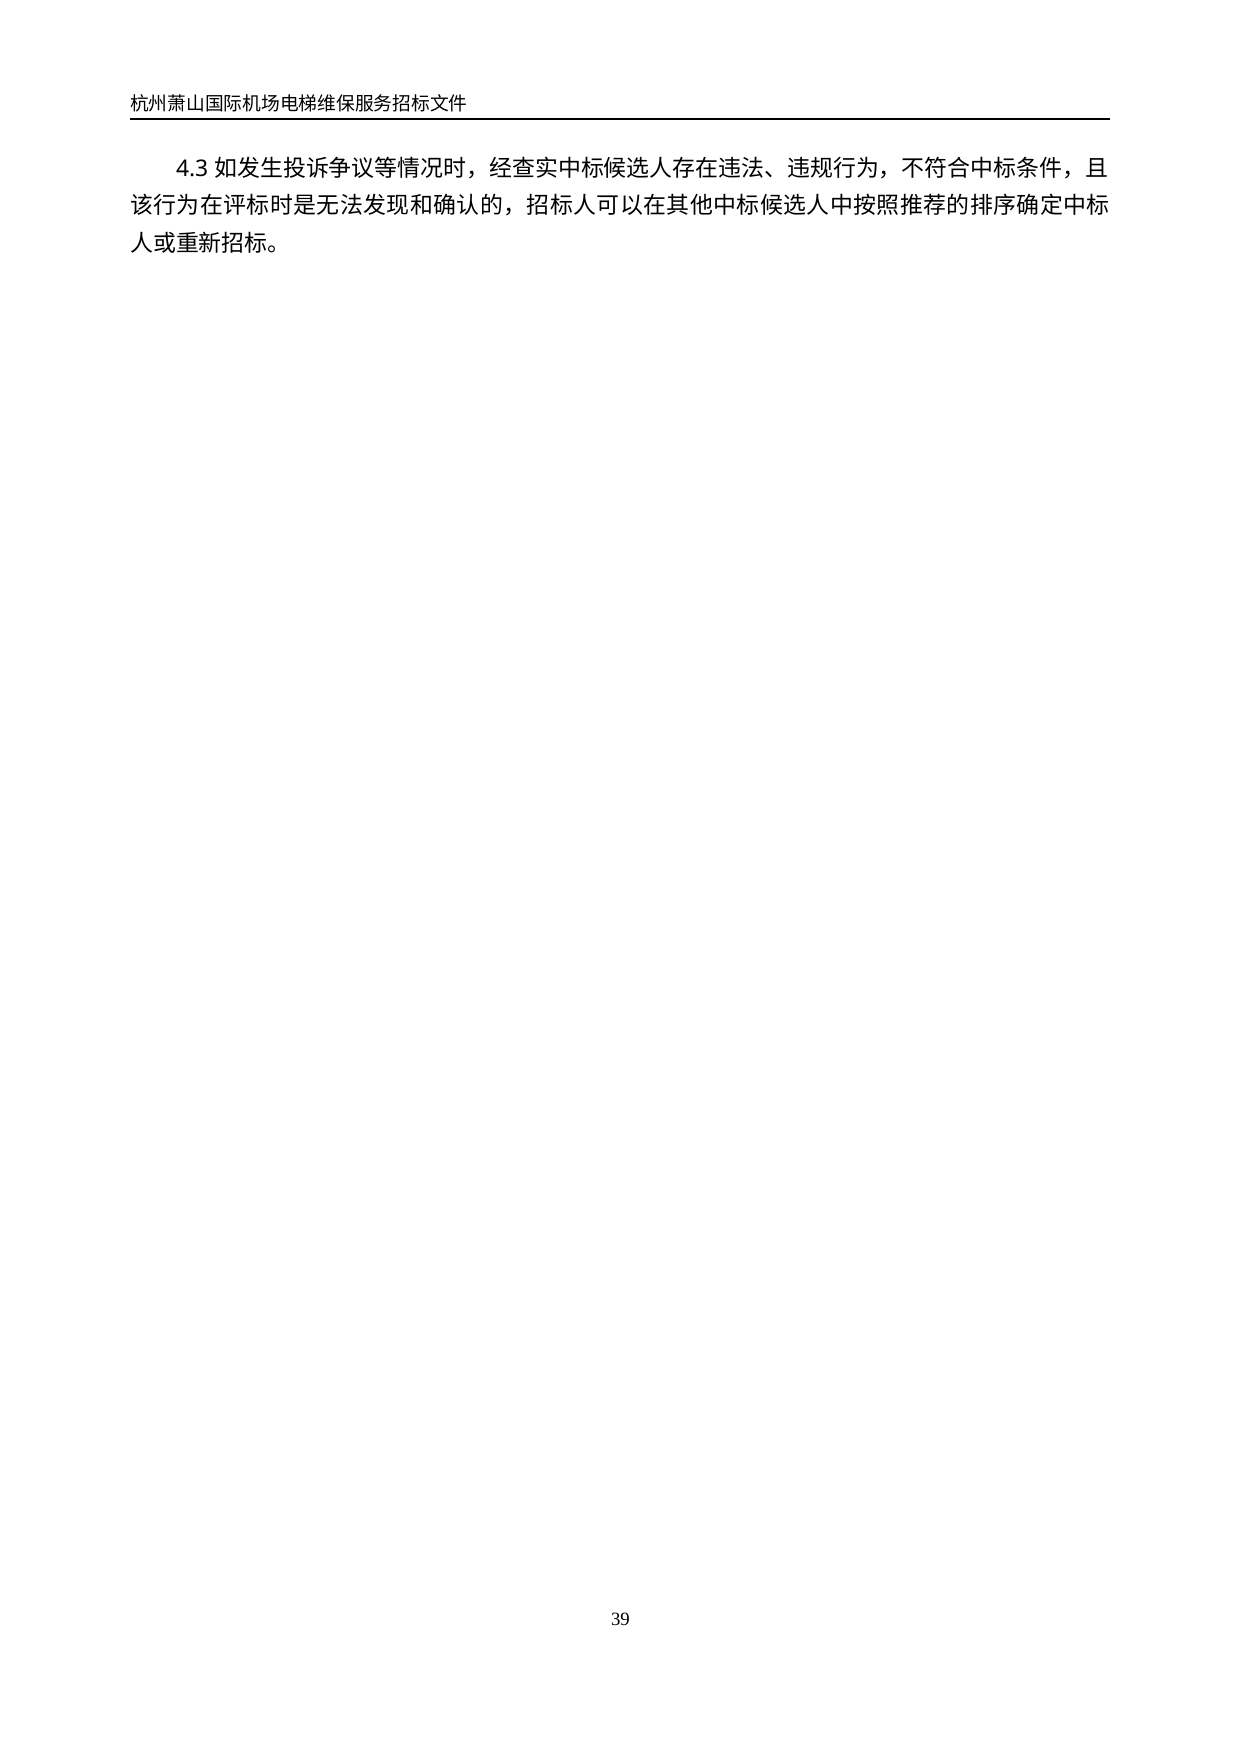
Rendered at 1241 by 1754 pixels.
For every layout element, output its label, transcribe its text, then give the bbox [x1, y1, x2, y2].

text 4.3 如发生投诉争议等情况时，经查实中标候选人存在违法、违规行为，不符合中标条件，且该行为在评标时是无法发现和确认的，招标人可以在其他中标候选人中按照推荐的排序确定中标人或重新招标。 [130, 146, 1110, 259]
